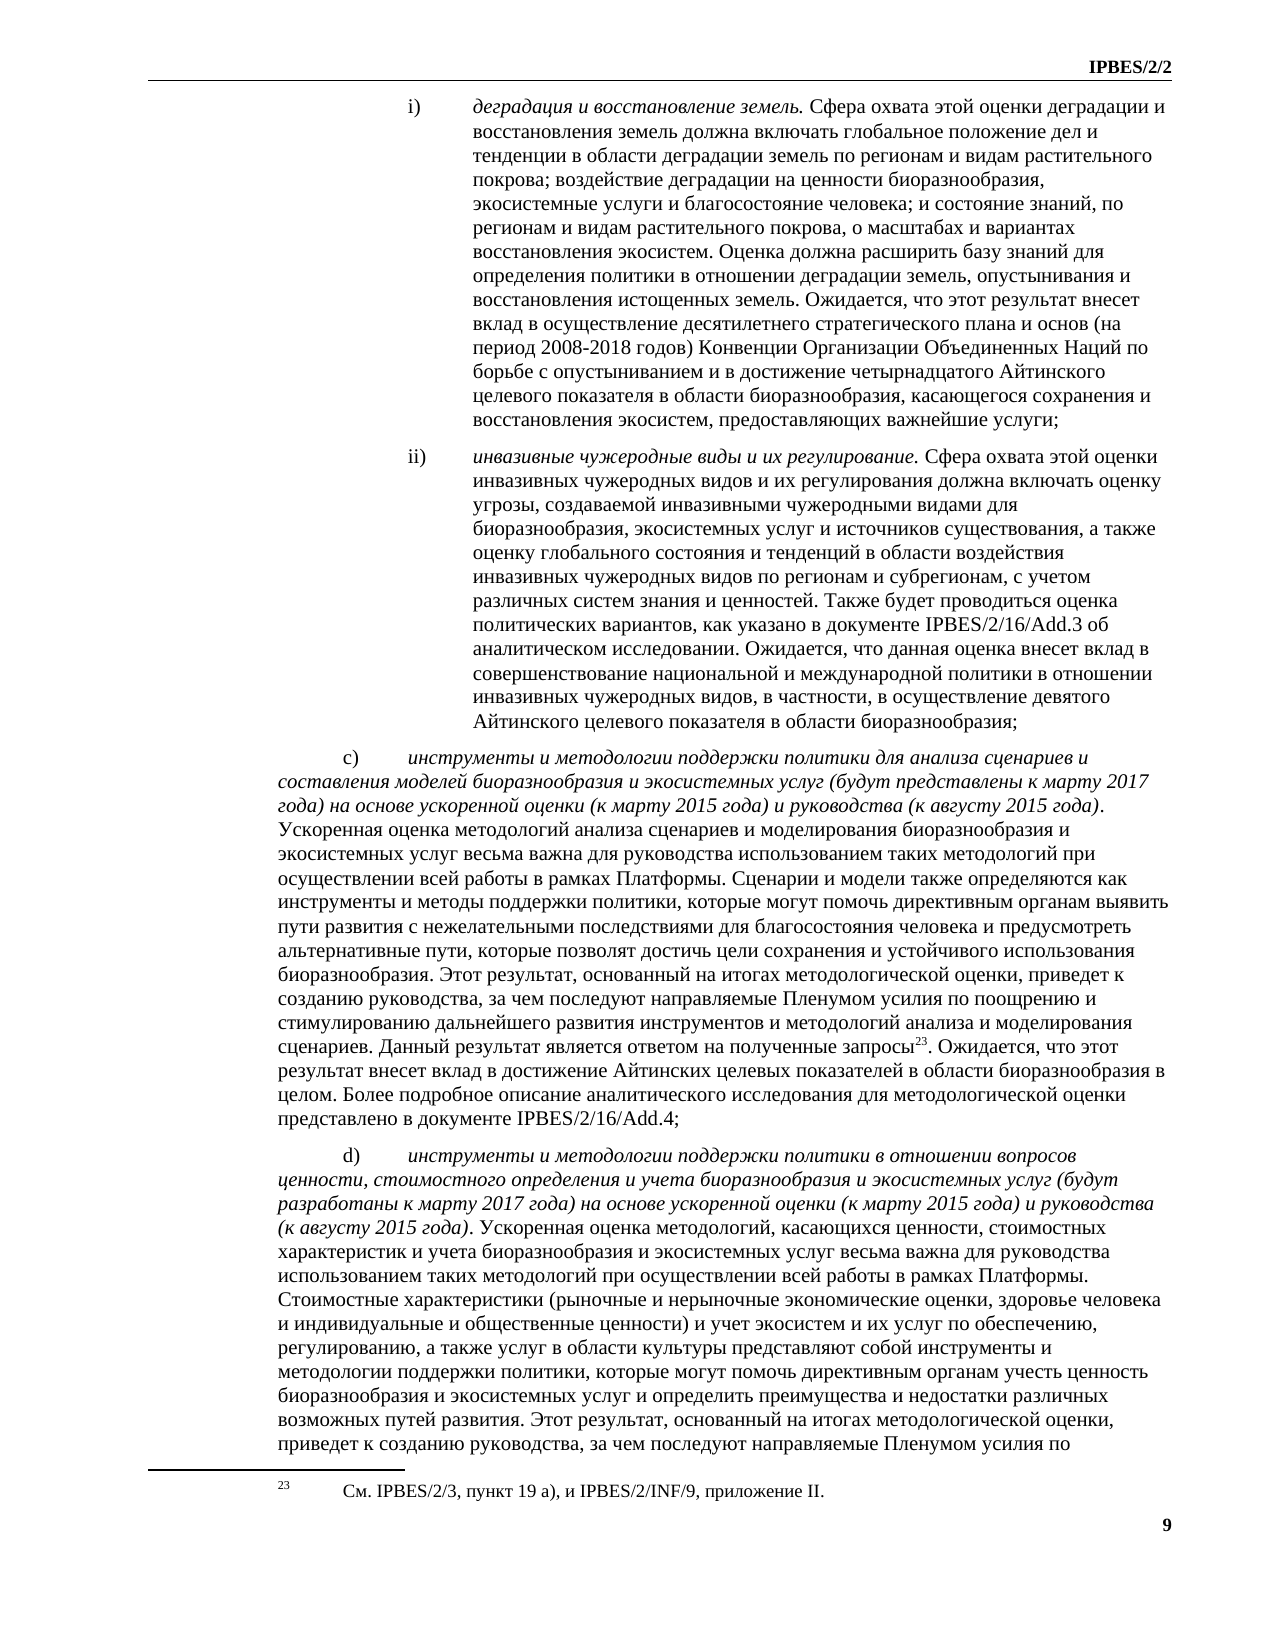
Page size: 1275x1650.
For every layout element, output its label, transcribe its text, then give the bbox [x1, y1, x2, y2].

text c) инструменты и методологии поддержки политики для анализа сценариев и составления моделей биоразнообразия и экосистемных услуг (будут представлены к марту 2017 года) на основе ускоренной оценки (к марту 2015 года) и руководства (к августу 2015 года). Ускоренная оценка методологий анализа сценариев и моделирования биоразнообразия и экосистемных услуг весьма важна для руководства использованием таких методологий при осуществлении всей работы в рамках Платформы. Сценарии и модели также определяются как инструменты и методы поддержки политики, которые могут помочь директивным органам выявить пути развития с нежелательными последствиями для благосостояния человека и предусмотреть альтернативные пути, которые позволят достичь цели сохранения и устойчивого использования биоразнообразия. Этот результат, основанный на итогах методологической оценки, приведет к созданию руководства, за чем последуют направляемые Пленумом усилия по поощрению и стимулированию дальнейшего развития инструментов и методологий анализа и моделирования сценариев. Данный результат является ответом на полученные запросы. Ожидается, что этот результат внесет вклад в достижение Айтинских целевых показателей в области биоразнообразия в целом. Более подробное описание аналитического исследования для методологической оценки представлено в документе IPBES/2/16/Add.4; [278, 745, 1172, 1130]
text ii) инвазивные чужеродные виды и их регулирование. Сфера охвата этой оценки инвазивных чужеродных видов и их регулирования должна включать оценку угрозы, создаваемой инвазивными чужеродными видами для биоразнообразия, экосистемных услуг и источников существования, а также оценку глобального состояния и тенденций в области воздействия инвазивных чужеродных видов по регионам и субрегионам, с учетом различных систем знания и ценностей. Также будет проводиться оценка политических вариантов, как указано в документе IPBES/2/16/Add.3 об аналитическом исследовании. Ожидается, что данная оценка внесет вклад в совершенствование национальной и международной политики в отношении инвазивных чужеродных видов, в частности, в осуществление девятого Айтинского целевого показателя в области биоразнообразия; [408, 444, 1172, 733]
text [278, 1143, 1172, 1455]
text i) деградация и восстановление земель. Сфера охвата этой оценки деградации и восстановления земель должна включать глобальное положение дел и тенденции в области деградации земель по регионам и видам растительного покрова; воздействие деградации на ценности биоразнообразия, экосистемные услуги и благосостояние человека; и состояние знаний, по регионам и видам растительного покрова, о масштабах и вариантах восстановления экосистем. Оценка должна расширить базу знаний для определения политики в отношении деградации земель, опустынивания и восстановления истощенных земель. Ожидается, что этот результат внесет вклад в осуществление десятилетнего стратегического плана и основ (на период 2008-2018 годов) Конвенции Организации Объединенных Наций по борьбе с опустыниванием и в достижение четырнадцатого Айтинского целевого показателя в области биоразнообразия, касающегося сохранения и восстановления экосистем, предоставляющих важнейшие услуги; [408, 94, 1172, 431]
